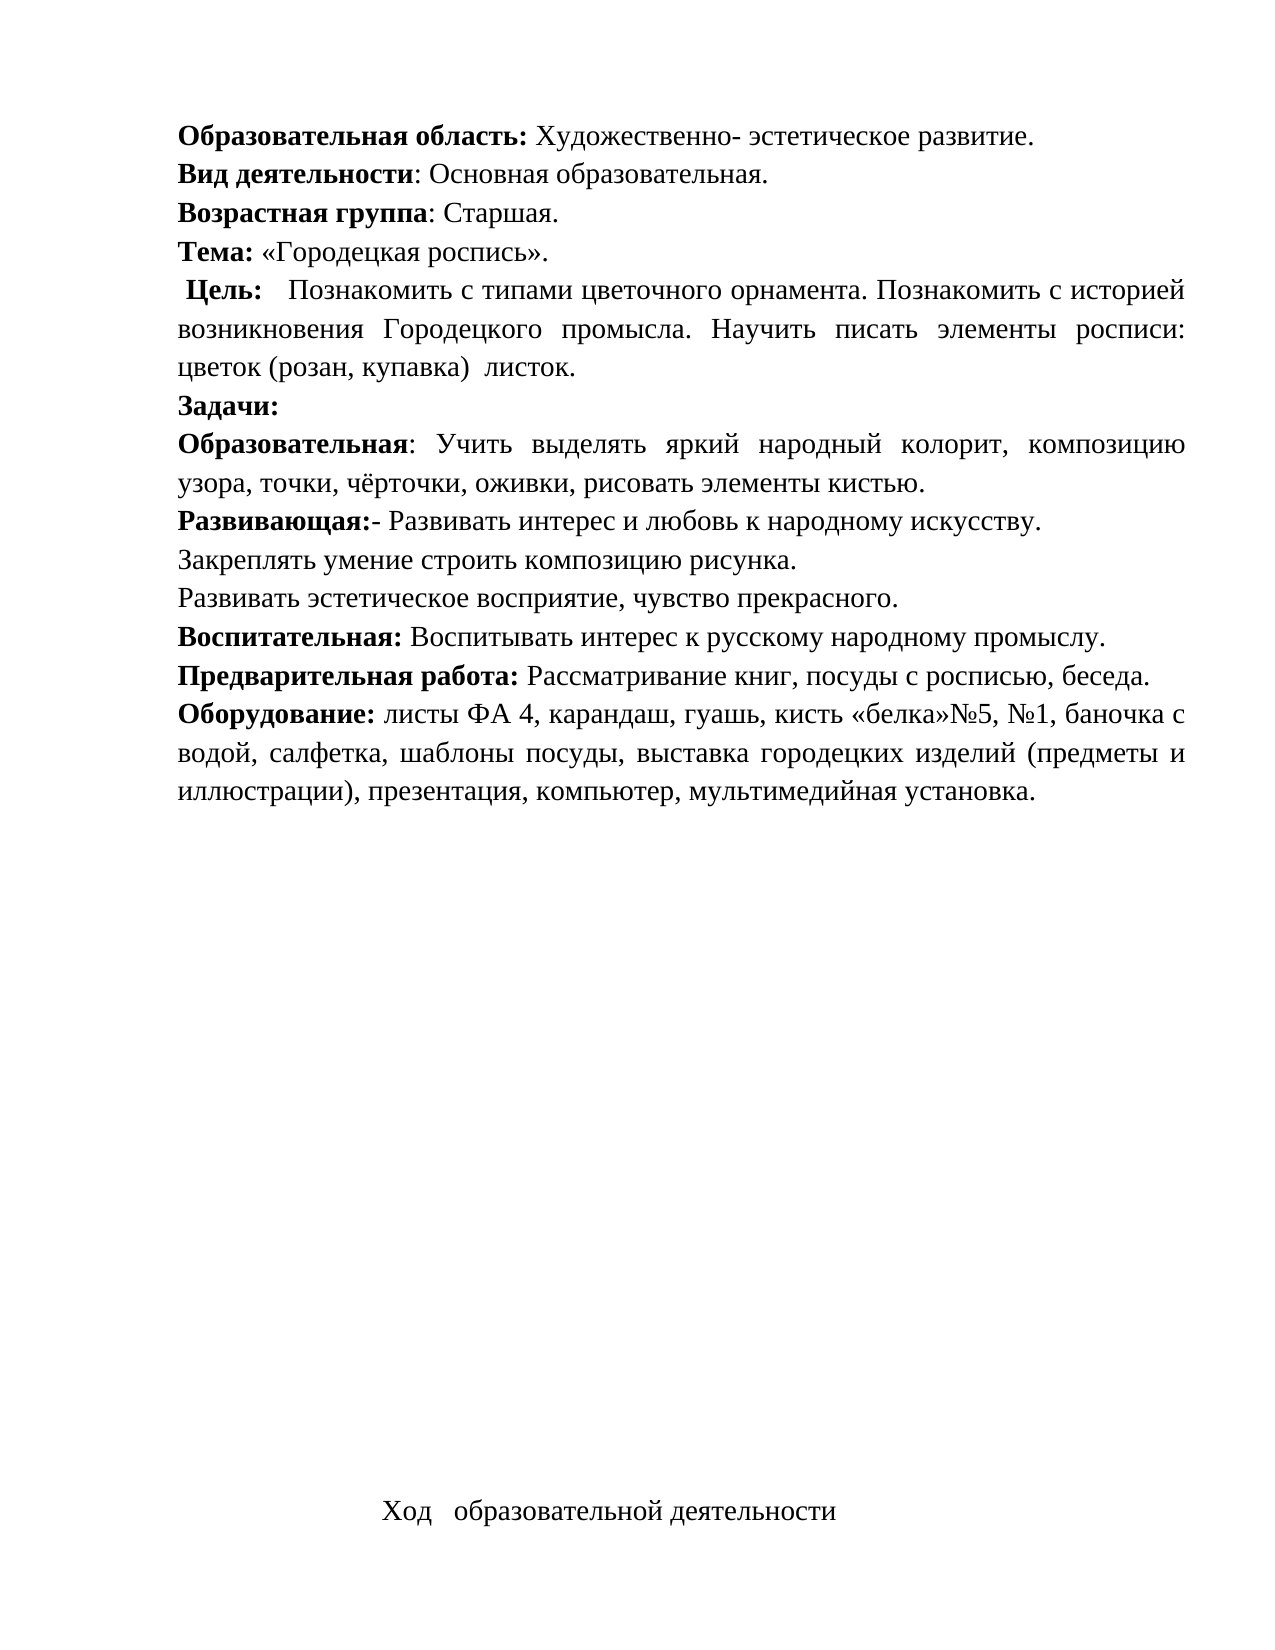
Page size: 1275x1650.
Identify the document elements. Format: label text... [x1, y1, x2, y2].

text Ход образовательной деятельности [177, 1493, 1186, 1526]
text Вид деятельности: Основная образовательная. [177, 157, 1186, 190]
text Оборудование: листы ФА 4, карандаш, гуашь, кисть «белка»№5, №1, баночка с водой, салфетка, шаблоны посуды, выставка городецких изделий (предметы и иллюстрации), презентация, компьютер, мультимедийная установка. [177, 696, 1186, 807]
text Задачи: [177, 388, 1186, 421]
text Образовательная область: Художественно- эстетическое развитие. [177, 118, 1186, 152]
text Развивающая:- Развивать интерес и любовь к народному искусству. [177, 503, 1186, 537]
text Развивать эстетическое восприятие, чувство прекрасного. [177, 581, 1186, 614]
text Цель: Познакомить с типами цветочного орнамента. Познакомить с историей возникновения Городецкого промысла. Научить писать элементы росписи: цветок (розан, купавка) листок. [177, 272, 1186, 383]
text Воспитательная: Воспитывать интерес к русскому народному промыслу. [177, 619, 1186, 653]
text Предварительная работа: Рассматривание книг, посуды с росписью, беседа. [177, 658, 1186, 691]
text Закреплять умение строить композицию рисунка. [177, 542, 1186, 576]
text Возрастная группа: Старшая. [177, 195, 1186, 229]
text Образовательная: Учить выделять яркий народный колорит, композицию узора, точки, чёрточки, оживки, рисовать элементы кистью. [177, 426, 1186, 498]
text Тема: «Городецкая роспись». [177, 234, 1186, 267]
